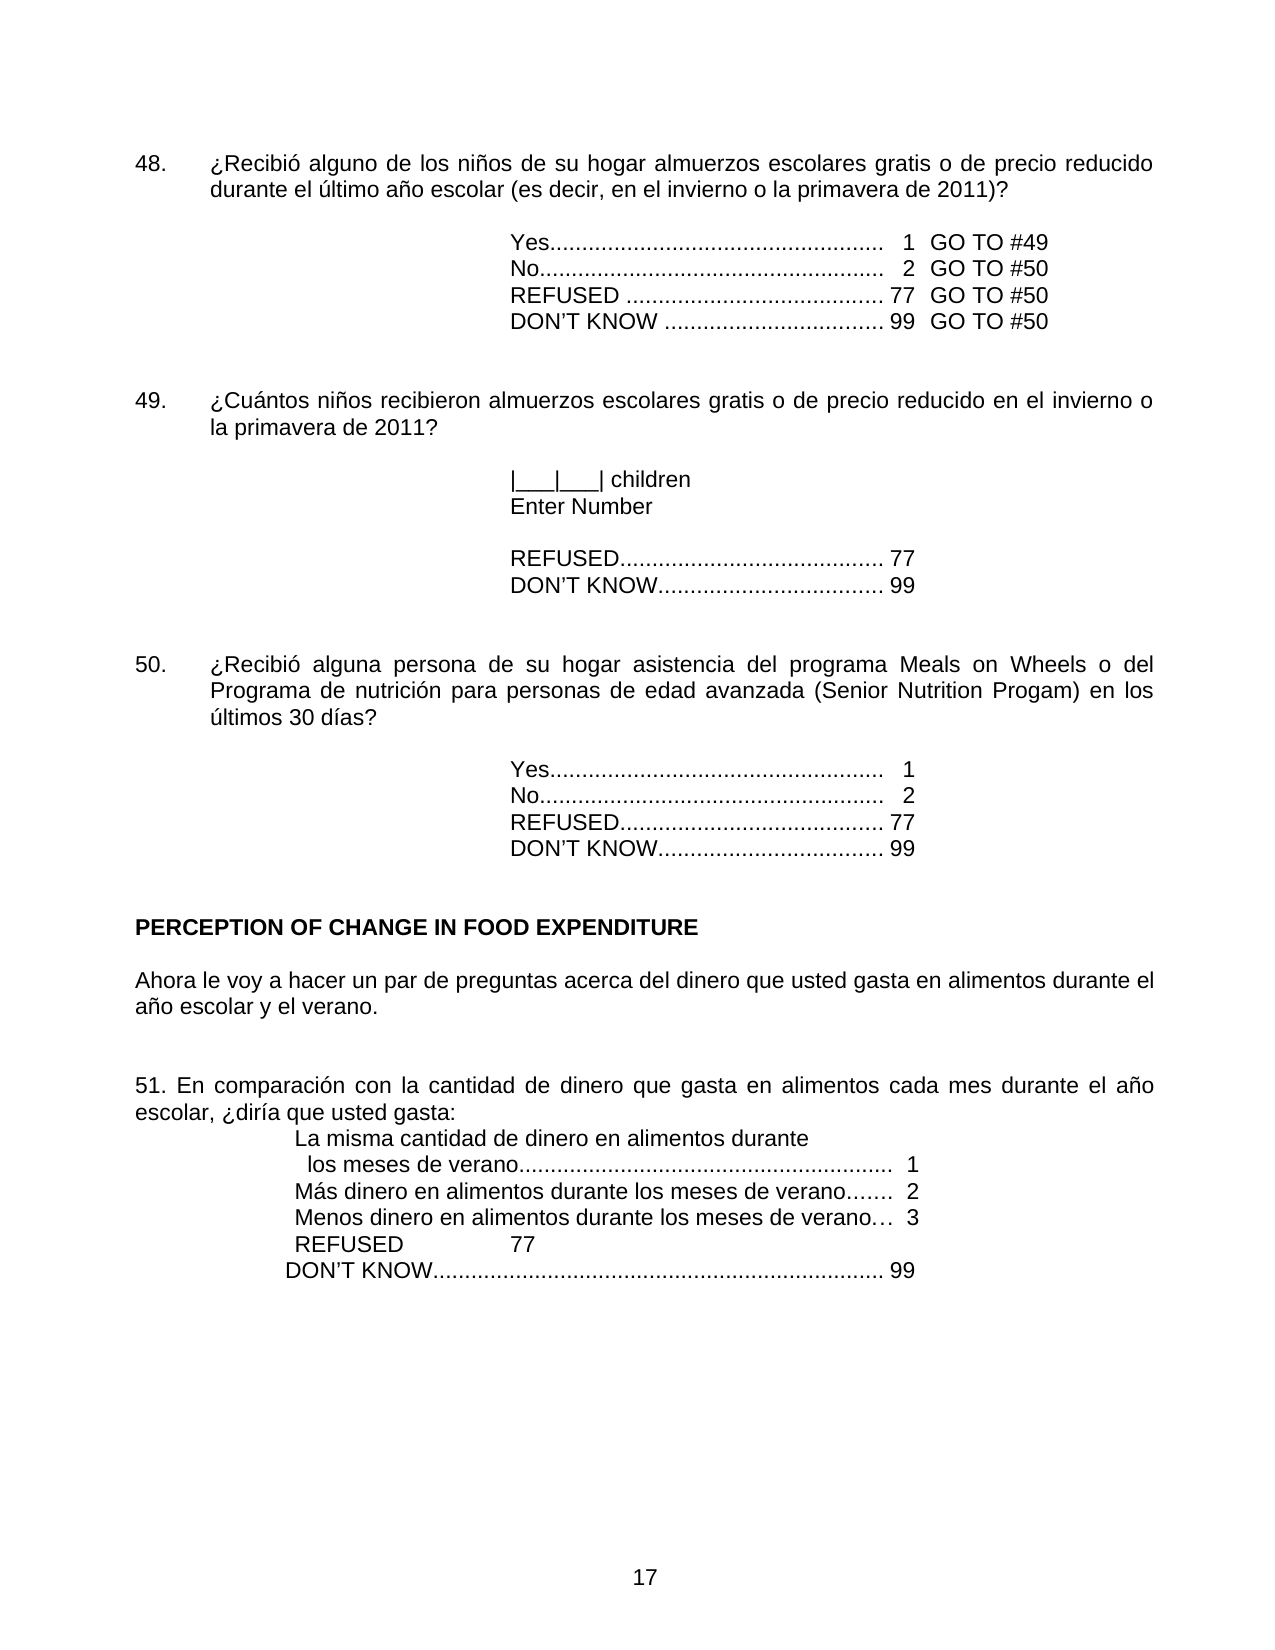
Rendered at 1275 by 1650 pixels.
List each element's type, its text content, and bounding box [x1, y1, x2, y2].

text No 2 [510, 782, 1155, 809]
text Yes 1 GO TO #49 [510, 229, 1155, 255]
text 49. ¿Cuántos niños recibieron almuerzos escolares gratis o de precio reducido en el invierno o la primavera de 2011? [135, 387, 1155, 440]
text REFUSED 77 [210, 1231, 1155, 1257]
text Ahora le voy a hacer un par de preguntas acerca del dinero que usted gasta en alimentos durante el año escolar y el verano. [135, 967, 1155, 1020]
text 50. ¿Recibió alguna persona de su hogar asistencia del programa Meals on Wheels o del Programa de nutrición para personas de edad avanzada (Senior Nutrition Progam) en los últimos 30 días? [135, 651, 1155, 730]
text DON’T KNOW 99 [285, 1257, 1155, 1283]
text DON’T KNOW 99 [510, 572, 1155, 598]
text REFUSED 77 [510, 809, 1155, 835]
text 48. ¿Recibió alguno de los niños de su hogar almuerzos escolares gratis o de precio reducido durante el último año escolar (es decir, en el invierno o la primavera de 2011)? [135, 150, 1155, 203]
text Perception of Change in Food Expenditure [135, 914, 1155, 941]
text Más dinero en alimentos durante los meses de verano 2 [135, 1178, 1155, 1204]
text Menos dinero en alimentos durante los meses de verano 3 [135, 1204, 1155, 1231]
text REFUSED 77 GO TO #50 [510, 282, 1155, 308]
text DON’T KNOW 99 GO TO #50 [510, 308, 1155, 334]
text 51. En comparación con la cantidad de dinero que gasta en alimentos cada mes durante el año escolar, ¿diría que usted gasta: [135, 1072, 1155, 1125]
text Yes 1 [510, 756, 1155, 782]
text los meses de verano 1 [135, 1151, 1155, 1178]
text REFUSED 77 [510, 545, 1155, 572]
text No 2 GO TO #50 [510, 255, 1155, 282]
text Enter Number [510, 493, 1155, 519]
text DON’T KNOW 99 [510, 835, 1155, 862]
text |___|___| children [510, 466, 1155, 493]
text La misma cantidad de dinero en alimentos durante [135, 1125, 1155, 1151]
